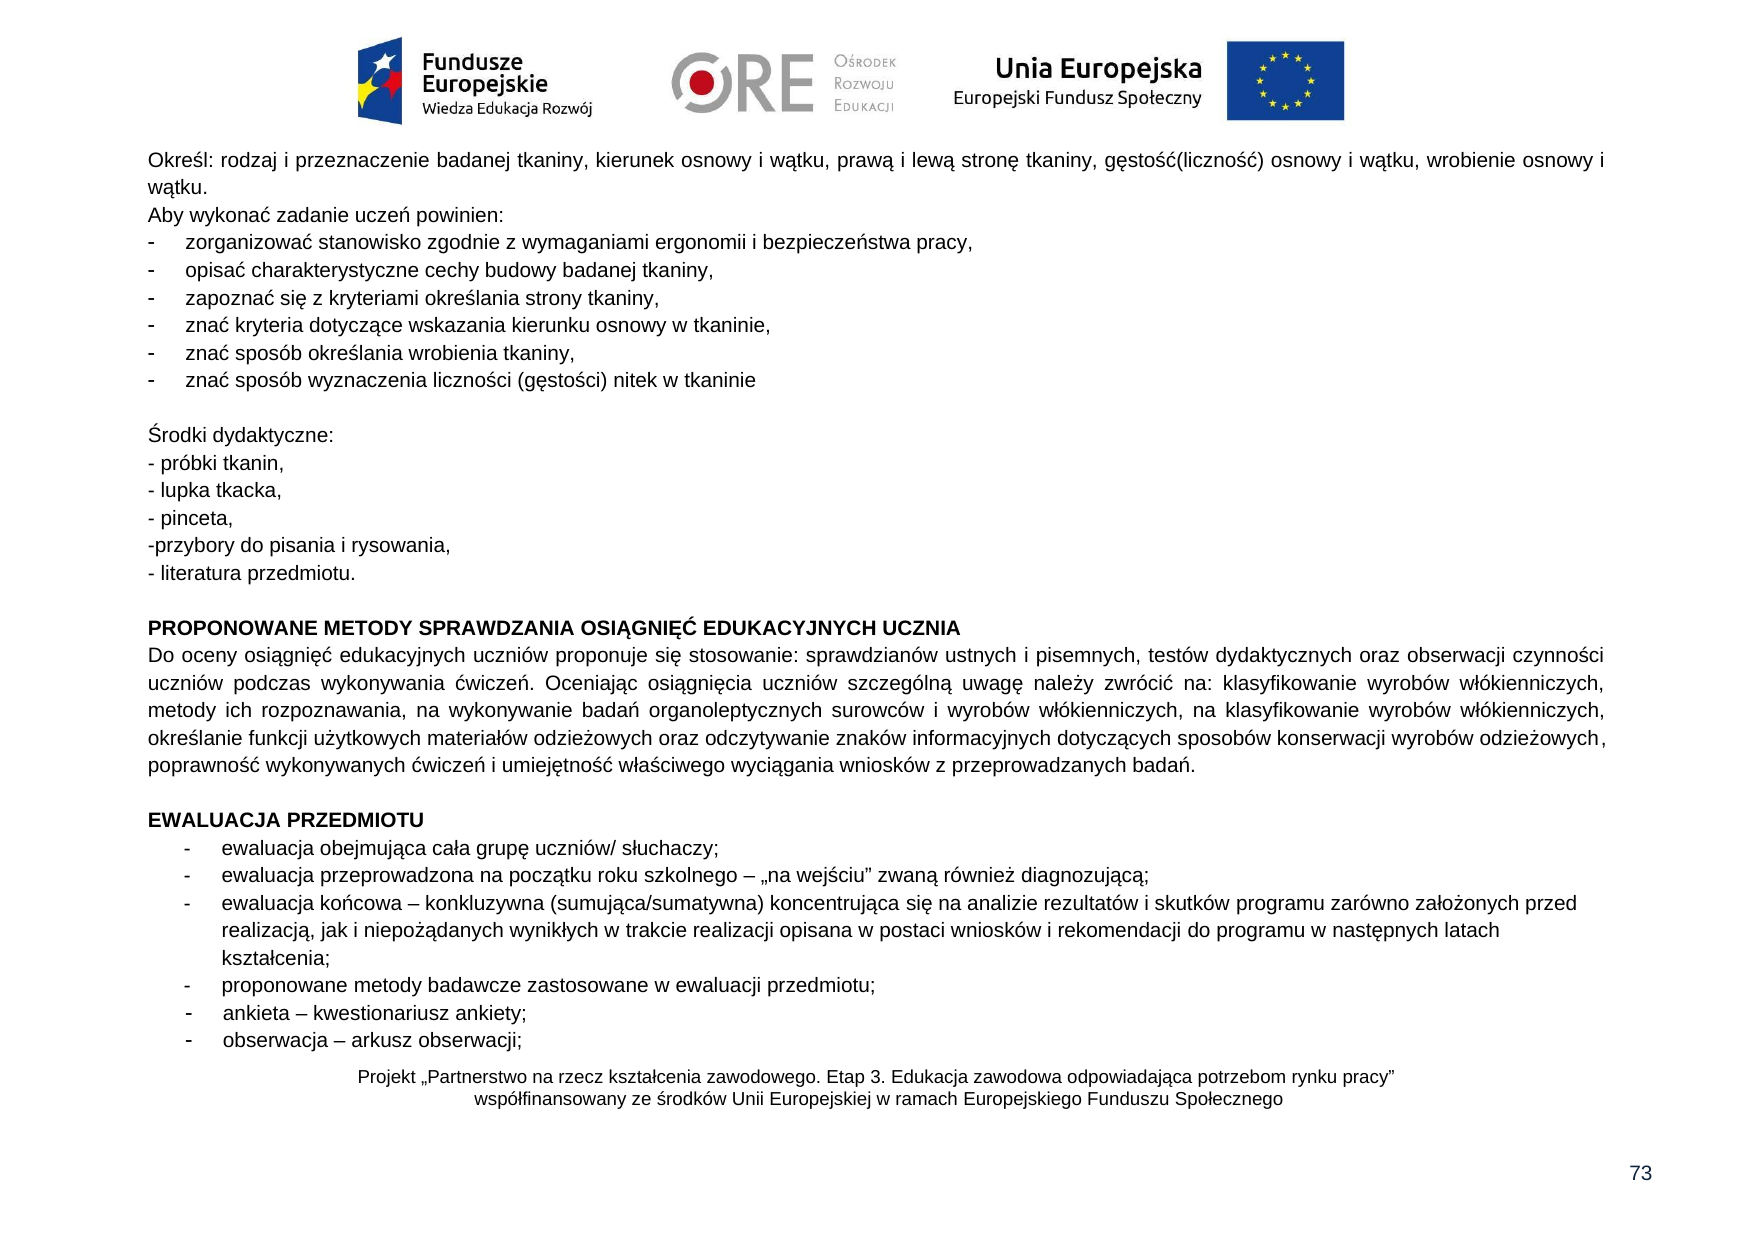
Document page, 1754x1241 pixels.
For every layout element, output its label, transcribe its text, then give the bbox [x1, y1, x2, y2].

list opisać charakterystyczne cechy budowy badanej tkaniny, [148, 258, 1606, 282]
text - pinceta, [148, 506, 1606, 530]
list ewaluacja obejmująca cała grupę uczniów/ słuchaczy; [184, 836, 1606, 860]
text - próbki tkanin, [148, 451, 1606, 475]
text - literatura przedmiotu. [148, 561, 1606, 585]
list znać sposób wyznaczenia liczności (gęstości) nitek w tkaninie [148, 368, 1606, 392]
text - lupka tkacka, [148, 478, 1606, 502]
text -przybory do pisania i rysowania, [148, 533, 1606, 557]
list ewaluacja przeprowadzona na początku roku szkolnego – „na wejściu” zwaną również diagnozującą; [184, 863, 1606, 887]
list zapoznać się z kryteriami określania strony tkaniny, [148, 285, 1606, 309]
list obserwacja – arkusz obserwacji; [185, 1028, 1606, 1052]
list znać kryteria dotyczące wskazania kierunku osnowy w tkaninie, [148, 313, 1606, 337]
text PROPONOWANE METODY SPRAWDZANIA OSIĄGNIĘĆ EDUKACYJNYCH UCZNIA [148, 616, 1606, 640]
list ewaluacja końcowa – konkluzywna (sumująca/sumatywna) koncentrująca się na analizie rezultatów i skutków programu zarówno założonych przed realizacją, jak i niepożądanych wynikłych w trakcie realizacji opisana w postaci wniosków i rekomendacji do programu w następnych latach kształcenia; [184, 891, 1606, 970]
list ankieta – kwestionariusz ankiety; [185, 1001, 1606, 1025]
text Środki dydaktyczne: [148, 423, 1606, 447]
picture [336, 15, 1371, 146]
list proponowane metody badawcze zastosowane w ewaluacji przedmiotu; [184, 973, 1606, 997]
list znać sposób określania wrobienia tkaniny, [148, 341, 1606, 364]
list zorganizować stanowisko zgodnie z wymaganiami ergonomii i bezpieczeństwa pracy, [148, 230, 1606, 254]
text Aby wykonać zadanie uczeń powinien: [148, 203, 1606, 227]
text Do oceny osiągnięć edukacyjnych uczniów proponuje się stosowanie: sprawdzianów ustnych i pisemnych, testów dydaktycznych oraz obserwacji czynności uczniów podczas wykonywania ćwiczeń. Oceniając osiągnięcia uczniów szczególną uwagę należy zwrócić na: klasyfikowanie wyrobów włókienniczych, metody ich rozpoznawania, na wykonywanie badań organoleptycznych surowców i wyrobów włókienniczych, na klasyfikowanie wyrobów włókienniczych, określanie funkcji użytkowych materiałów odzieżowych oraz odczytywanie znaków informacyjnych dotyczących sposobów konserwacji wyrobów odzieżowych, poprawność wykonywanych ćwiczeń i umiejętność właściwego wyciągania wniosków z przeprowadzanych badań. [148, 643, 1606, 777]
text Określ: rodzaj i przeznaczenie badanej tkaniny, kierunek osnowy i wątku, prawą i lewą stronę tkaniny, gęstość(liczność) osnowy i wątku, wrobienie osnowy i wątku. [148, 148, 1606, 199]
text EWALUACJA PRZEDMIOTU [148, 808, 1606, 832]
